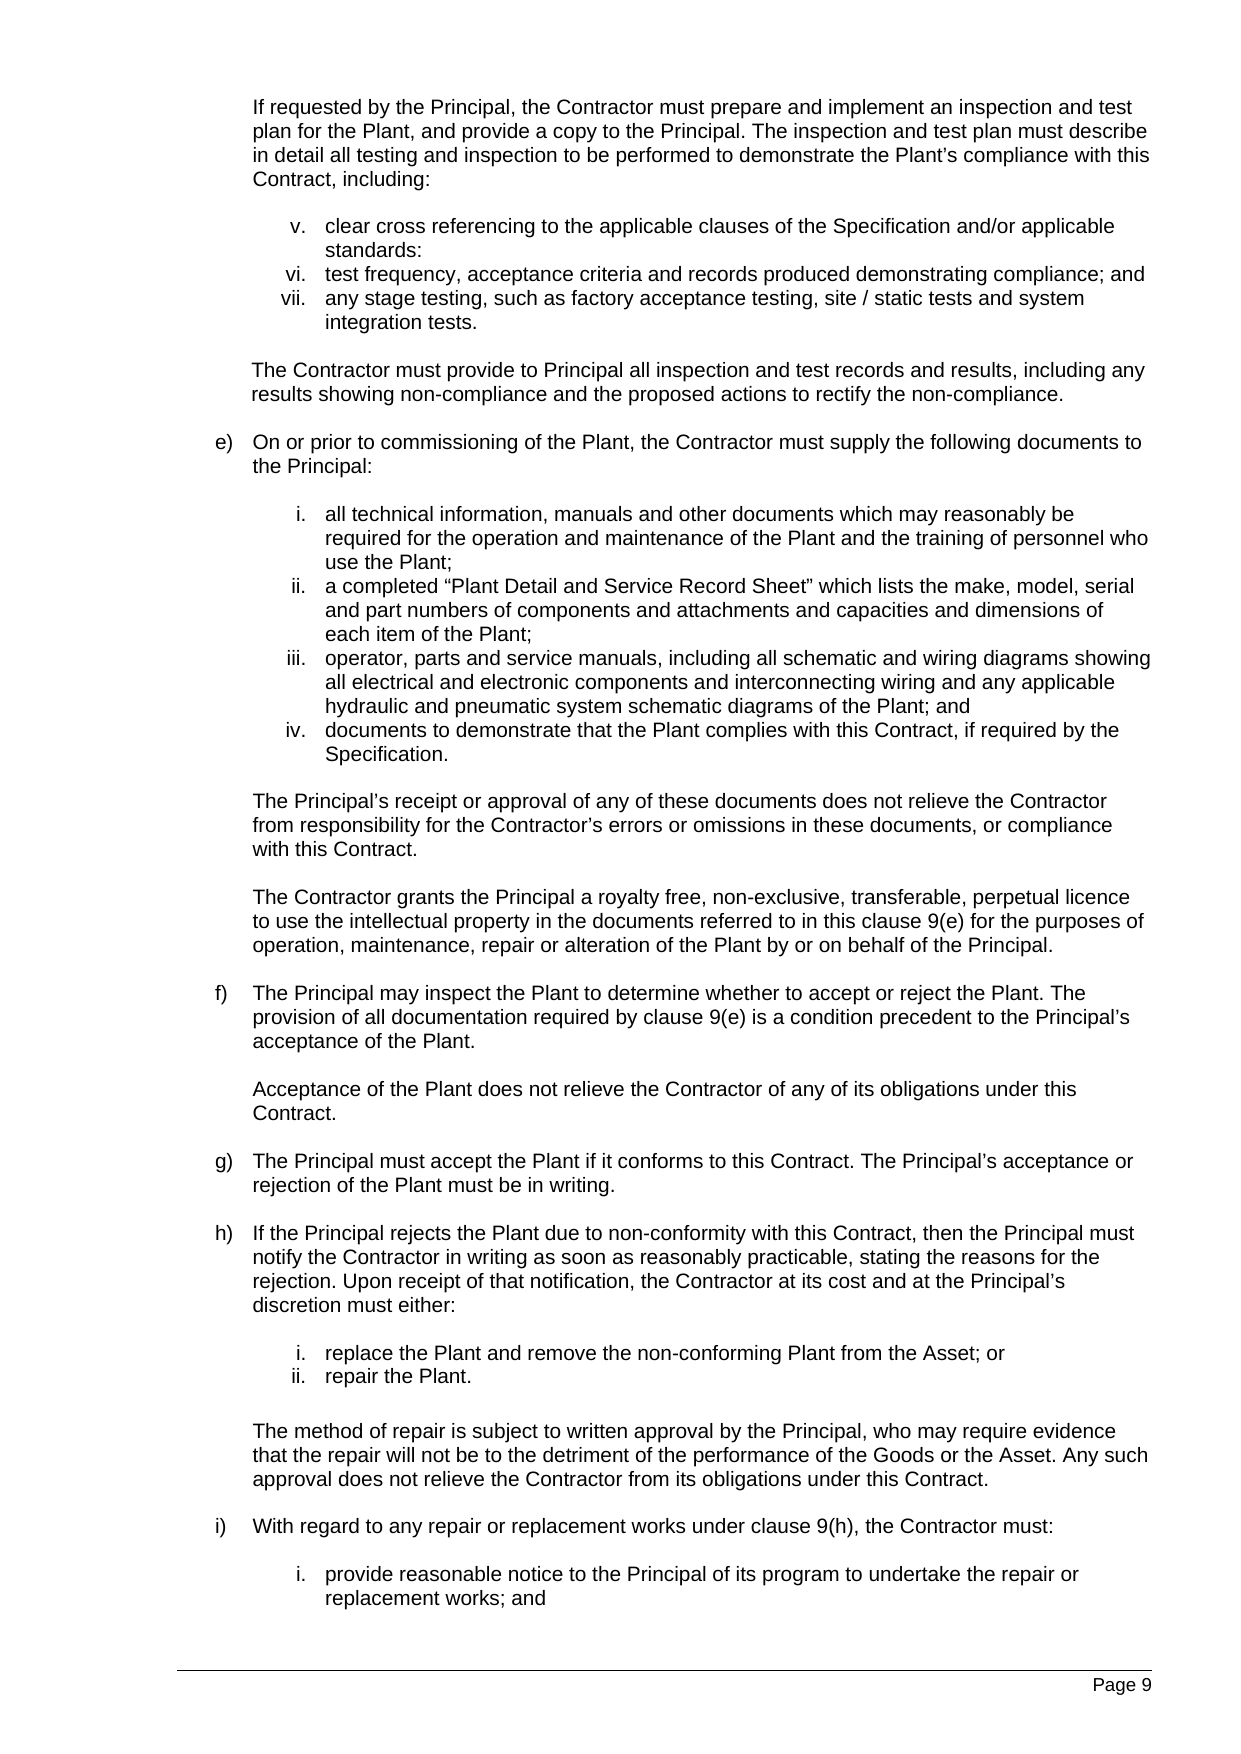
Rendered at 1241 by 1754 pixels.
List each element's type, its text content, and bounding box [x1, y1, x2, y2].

list The Principal’s receipt or approval of any of these documents does not relieve the Contractor from responsibility for the Contractor’s errors or omissions in these documents, or compliance with this Contract. [252, 789, 1152, 861]
list documents to demonstrate that the Plant complies with this Contract, if required by the Specification. [306, 717, 1152, 765]
list provide reasonable notice to the Principal of its program to undertake the repair or replacement works; and [306, 1562, 1152, 1610]
list The method of repair is subject to written approval by the Principal, who may require evidence that the repair will not be to the detriment of the performance of the Goods or the Asset. Any such approval does not relieve the Contractor from its obligations under this Contract. [252, 1418, 1152, 1490]
text The Contractor must provide to Principal all inspection and test records and results, including any results showing non-compliance and the proposed actions to rectify the non-compliance. [251, 358, 1152, 406]
list If requested by the Principal, the Contractor must prepare and implement an inspection and test plan for the Plant, and provide a copy to the Principal. The inspection and test plan must describe in detail all testing and inspection to be performed to demonstrate the Plant’s compliance with this Contract, including: [252, 94, 1152, 190]
list all technical information, manuals and other documents which may reasonably be required for the operation and maintenance of the Plant and the training of personnel who use the Plant; [306, 502, 1152, 574]
list replace the Plant and remove the non-conforming Plant from the Asset; or [306, 1340, 1152, 1364]
list With regard to any repair or replacement works under clause 9(h), the Contractor must: [215, 1514, 1152, 1538]
list repair the Plant. [306, 1364, 1152, 1388]
list On or prior to commissioning of the Plant, the Contractor must supply the following documents to the Principal: [215, 430, 1152, 478]
list any stage testing, such as factory acceptance testing, site / static tests and system integration tests. [306, 286, 1152, 334]
list The Principal must accept the Plant if it conforms to this Contract. The Principal’s acceptance or rejection of the Plant must be in writing. [215, 1149, 1152, 1197]
list Acceptance of the Plant does not relieve the Contractor of any of its obligations under this Contract. [252, 1077, 1152, 1125]
list If the Principal rejects the Plant due to non-conformity with this Contract, then the Principal must notify the Contractor in writing as soon as reasonably practicable, stating the reasons for the rejection. Upon receipt of that notification, the Contractor at its cost and at the Principal’s discretion must either: [215, 1221, 1152, 1316]
list clear cross referencing to the applicable clauses of the Specification and/or applicable standards: [306, 214, 1152, 262]
list The Principal may inspect the Plant to determine whether to accept or reject the Plant. The provision of all documentation required by clause 9(e) is a condition precedent to the Principal’s acceptance of the Plant. [215, 981, 1152, 1053]
list The Contractor grants the Principal a royalty free, non-exclusive, transferable, perpetual licence to use the intellectual property in the documents referred to in this clause 9(e) for the purposes of operation, maintenance, repair or alteration of the Plant by or on behalf of the Principal. [252, 885, 1152, 957]
list operator, parts and service manuals, including all schematic and wiring diagrams showing all electrical and electronic components and interconnecting wiring and any applicable hydraulic and pneumatic system schematic diagrams of the Plant; and [306, 646, 1152, 717]
list a completed “Plant Detail and Service Record Sheet” which lists the make, model, serial and part numbers of components and attachments and capacities and dimensions of each item of the Plant; [306, 574, 1152, 646]
list test frequency, acceptance criteria and records produced demonstrating compliance; and [306, 262, 1152, 286]
